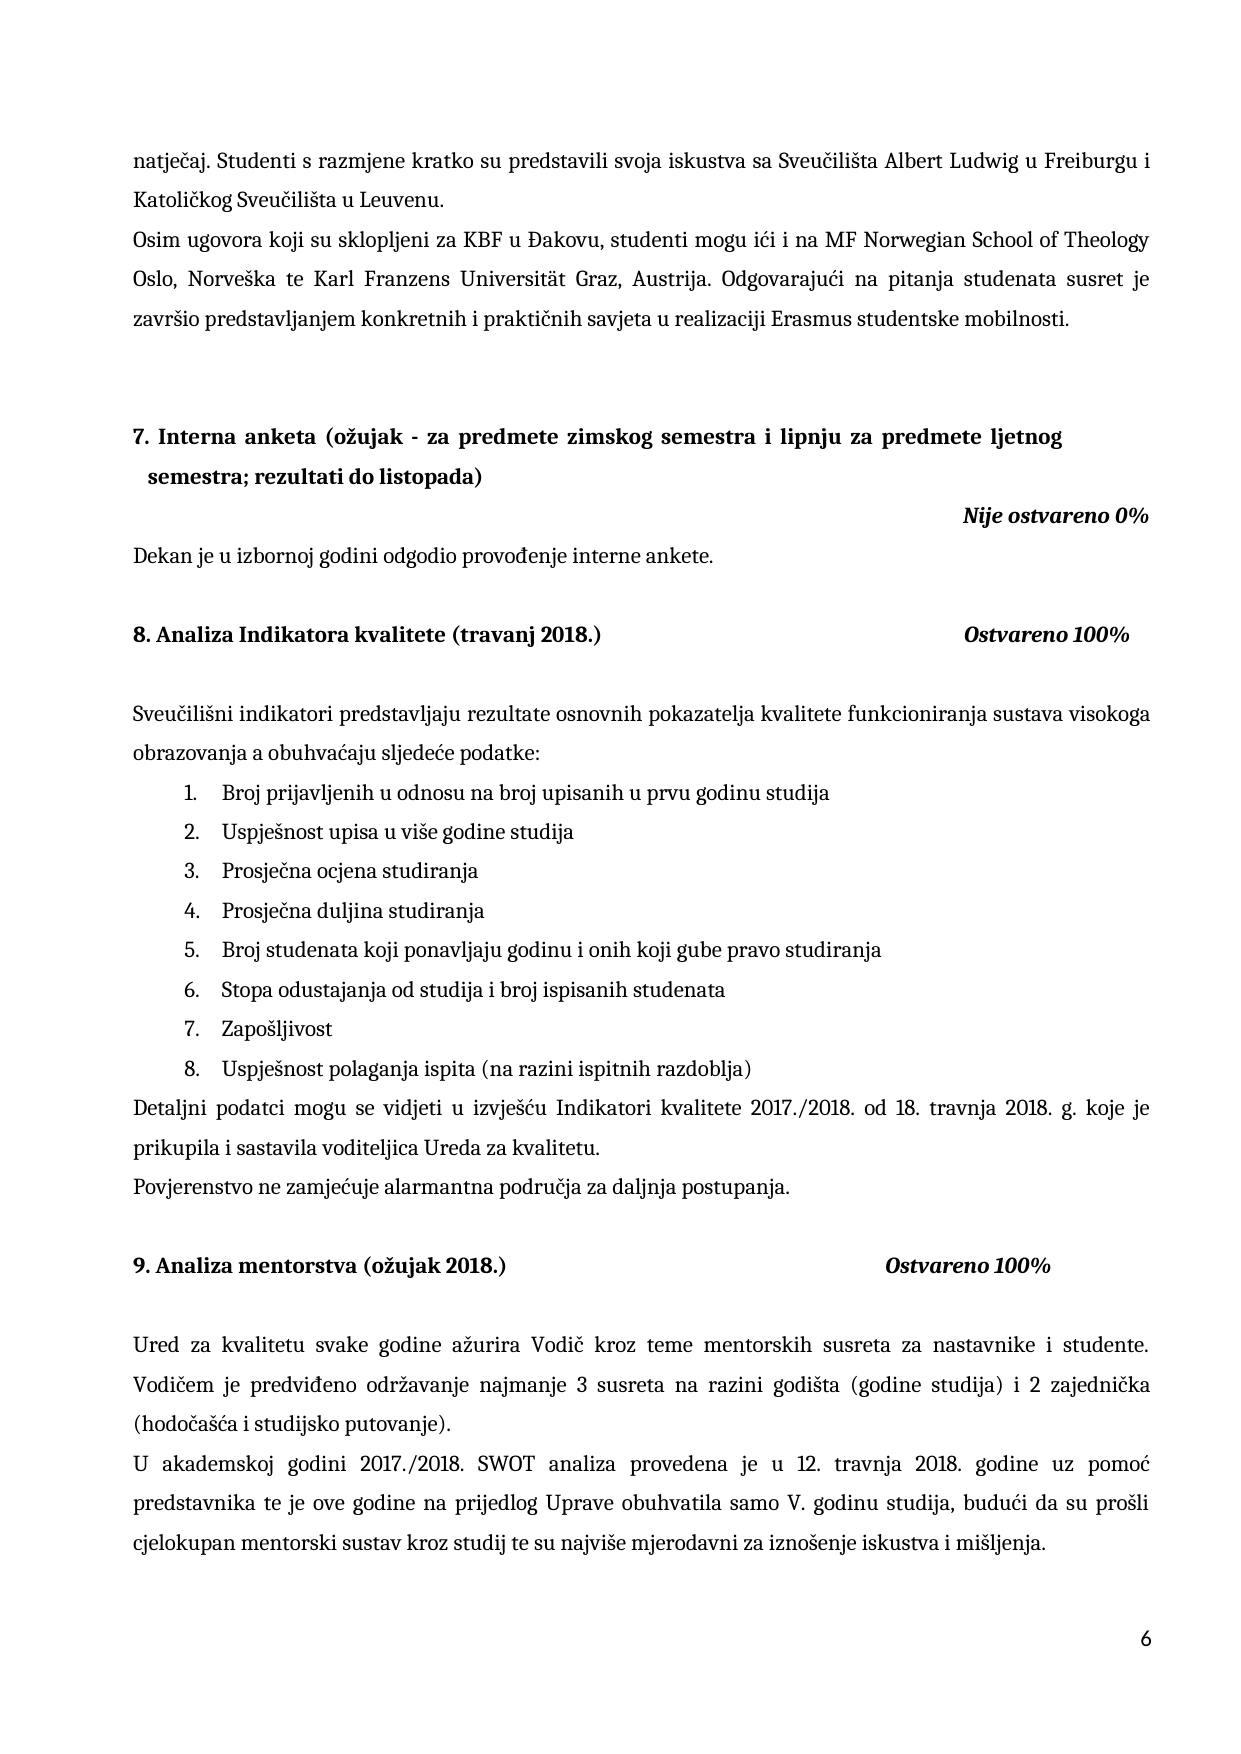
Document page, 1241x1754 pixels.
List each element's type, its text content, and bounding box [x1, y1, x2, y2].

list Broj studenata koji ponavljaju godinu i onih koji gube pravo studiranja [184, 937, 1152, 964]
text Nije ostvareno 0% [133, 503, 1152, 529]
text 7. Interna anketa (ožujak - za predmete zimskog semestra i lipnju za predmete ljetnog semestra; rezultati do listopada) [133, 424, 1063, 490]
text Povjerenstvo ne zamjećuje alarmantna područja za daljnja postupanja. [133, 1174, 1152, 1201]
text 9. Analiza mentorstva (ožujak 2018.) Ostvareno 100% [133, 1253, 1152, 1279]
text U akademskoj godini 2017./2018. SWOT analiza provedena je u 12. travnja 2018. godine uz pomoć predstavnika te je ove godine na prijedlog Uprave obuhvatila samo V. godinu studija, budući da su prošli cjelokupan mentorski sustav kroz studij te su najviše mjerodavni za iznošenje iskustva i mišljenja. [133, 1451, 1152, 1556]
text Detaljni podatci mogu se vidjeti u izvješću Indikatori kvalitete 2017./2018. od 18. travnja 2018. g. koje je prikupila i sastavila voditeljica Ureda za kvalitetu. [133, 1095, 1152, 1161]
list Dekan je u izbornoj godini odgodio provođenje interne ankete. [133, 542, 1152, 569]
list Stopa odustajanja od studija i broj ispisanih studenata [184, 977, 1152, 1003]
text Osim ugovora koji su sklopljeni za KBF u Đakovu, studenti mogu ići i na MF Norwegian School of Theology Oslo, Norveška te Karl Franzens Universität Graz, Austrija. Odgovarajući na pitanja studenata susret je završio predstavljanjem konkretnih i praktičnih savjeta u realizaciji Erasmus studentske mobilnosti. [133, 227, 1152, 332]
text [133, 148, 1152, 213]
text Ured za kvalitetu svake godine ažurira Vodič kroz teme mentorskih susreta za nastavnike i studente. Vodičem je predviđeno održavanje najmanje 3 susreta na razini godišta (godine studija) i 2 zajednička (hodočašća i studijsko putovanje). [133, 1332, 1152, 1437]
list Zapošljivost [184, 1016, 1152, 1043]
list 8. Analiza Indikatora kvalitete (travanj 2018.) Ostvareno 100% [133, 621, 1152, 648]
list Uspješnost polaganja ispita (na razini ispitnih razdoblja) [184, 1056, 1152, 1082]
text Sveučilišni indikatori predstavljaju rezultate osnovnih pokazatelja kvalitete funkcioniranja sustava visokoga obrazovanja a obuhvaćaju sljedeće podatke: [133, 700, 1152, 766]
list Broj prijavljenih u odnosu na broj upisanih u prvu godinu studija [184, 779, 1152, 806]
list Uspješnost upisa u više godine studija [184, 819, 1152, 845]
list Prosječna ocjena studiranja [184, 858, 1152, 885]
list Prosječna duljina studiranja [184, 898, 1152, 924]
